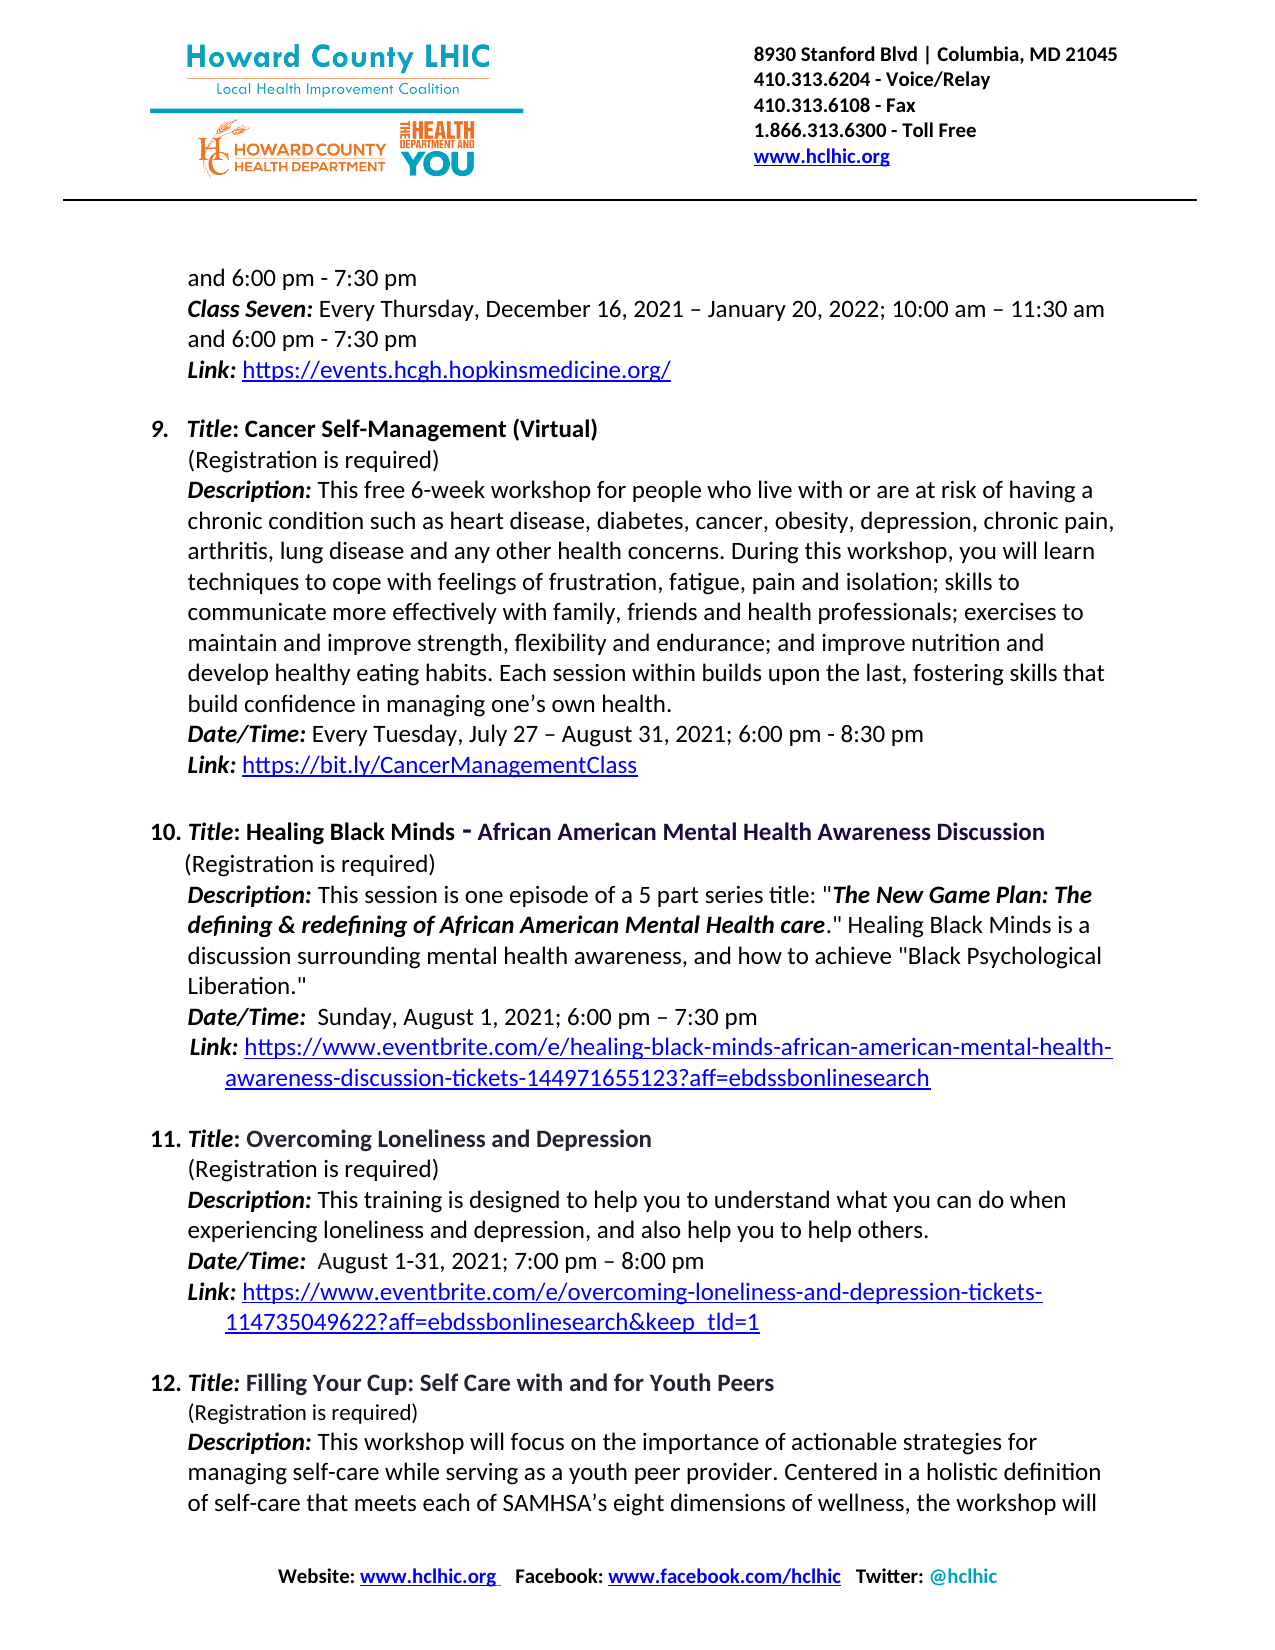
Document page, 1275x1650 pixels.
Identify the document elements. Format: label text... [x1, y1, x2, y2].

text develop healthy eating habits. Each session within builds upon the last, fostering skills that [150, 658, 1125, 688]
text techniques to cope with feelings of frustration, fatigue, pain and isolation; skills to [150, 566, 1125, 597]
text experiencing loneliness and depression, and also help you to help others. [150, 1214, 1125, 1245]
text Link: https://www.eventbrite.com/e/healing-black-minds-african-american-mental-health- awareness-discussion-tickets-144971655123?aff=ebdssbonlinesearch [150, 1031, 1125, 1092]
text 10. Title: Healing Black Minds - African American Mental Health Awareness Discussion [150, 810, 1125, 848]
text (Registration is required) [150, 1398, 1125, 1426]
text Description: This free 6-week workshop for people who live with or are at risk of having a [150, 474, 1125, 505]
text Link: https://events.hcgh.hopkinsmedicine.org/ [150, 354, 1125, 385]
text communicate more effectively with family, friends and health professionals; exercises to [150, 597, 1125, 627]
text Description: This workshop will focus on the importance of actionable strategies for [150, 1426, 1125, 1456]
text Description: This session is one episode of a 5 part series title: "The New Game Plan: The [150, 879, 1125, 909]
text arthritis, lung disease and any other health concerns. During this workshop, you will learn [150, 536, 1125, 566]
text chronic condition such as heart disease, diabetes, cancer, obesity, depression, chronic pain, [150, 505, 1125, 536]
text Date/Time: Sunday, August 1, 2021; 6:00 pm – 7:30 pm [150, 1001, 1125, 1031]
text (Registration is required) [150, 1153, 1125, 1184]
text build confidence in managing one’s own health. [150, 688, 1125, 719]
text and 6:00 pm - 7:30 pm [150, 263, 1125, 293]
picture [150, 39, 524, 178]
text Class Seven: Every Thursday, December 16, 2021 – January 20, 2022; 10:00 am – 11:30 am [150, 293, 1125, 324]
text (Registration is required) [150, 444, 1125, 474]
text 11. Title: Overcoming Loneliness and Depression [150, 1123, 1125, 1153]
text of self-care that meets each of SAMHSA’s eight dimensions of wellness, the workshop will [150, 1487, 1125, 1517]
text discussion surrounding mental health awareness, and how to achieve "Black Psychological [150, 940, 1125, 970]
text (Registration is required) [150, 848, 1125, 879]
text Link: https://www.eventbrite.com/e/overcoming-loneliness-and-depression-tickets- 114735049622?aff=ebdssbonlinesearch&keep_tld=1 [150, 1276, 1125, 1337]
text and 6:00 pm - 7:30 pm [150, 324, 1125, 354]
text 9. Title: Cancer Self-Management (Virtual) [150, 413, 1125, 444]
text Description: This training is designed to help you to understand what you can do when [150, 1184, 1125, 1214]
text defining & redefining of African American Mental Health care." Healing Black Minds is a [150, 909, 1125, 940]
text Date/Time: Every Tuesday, July 27 – August 31, 2021; 6:00 pm - 8:30 pm [150, 719, 1125, 749]
text managing self-care while serving as a youth peer provider. Centered in a holistic definition [150, 1456, 1125, 1487]
text maintain and improve strength, flexibility and endurance; and improve nutrition and [150, 627, 1125, 658]
text Liberation." [150, 970, 1125, 1001]
text 12. Title: Filling Your Cup: Self Care with and for Youth Peers [150, 1367, 1125, 1398]
text Date/Time: August 1-31, 2021; 7:00 pm – 8:00 pm [150, 1245, 1125, 1276]
text Link: https://bit.ly/CancerManagementClass [150, 749, 1125, 780]
